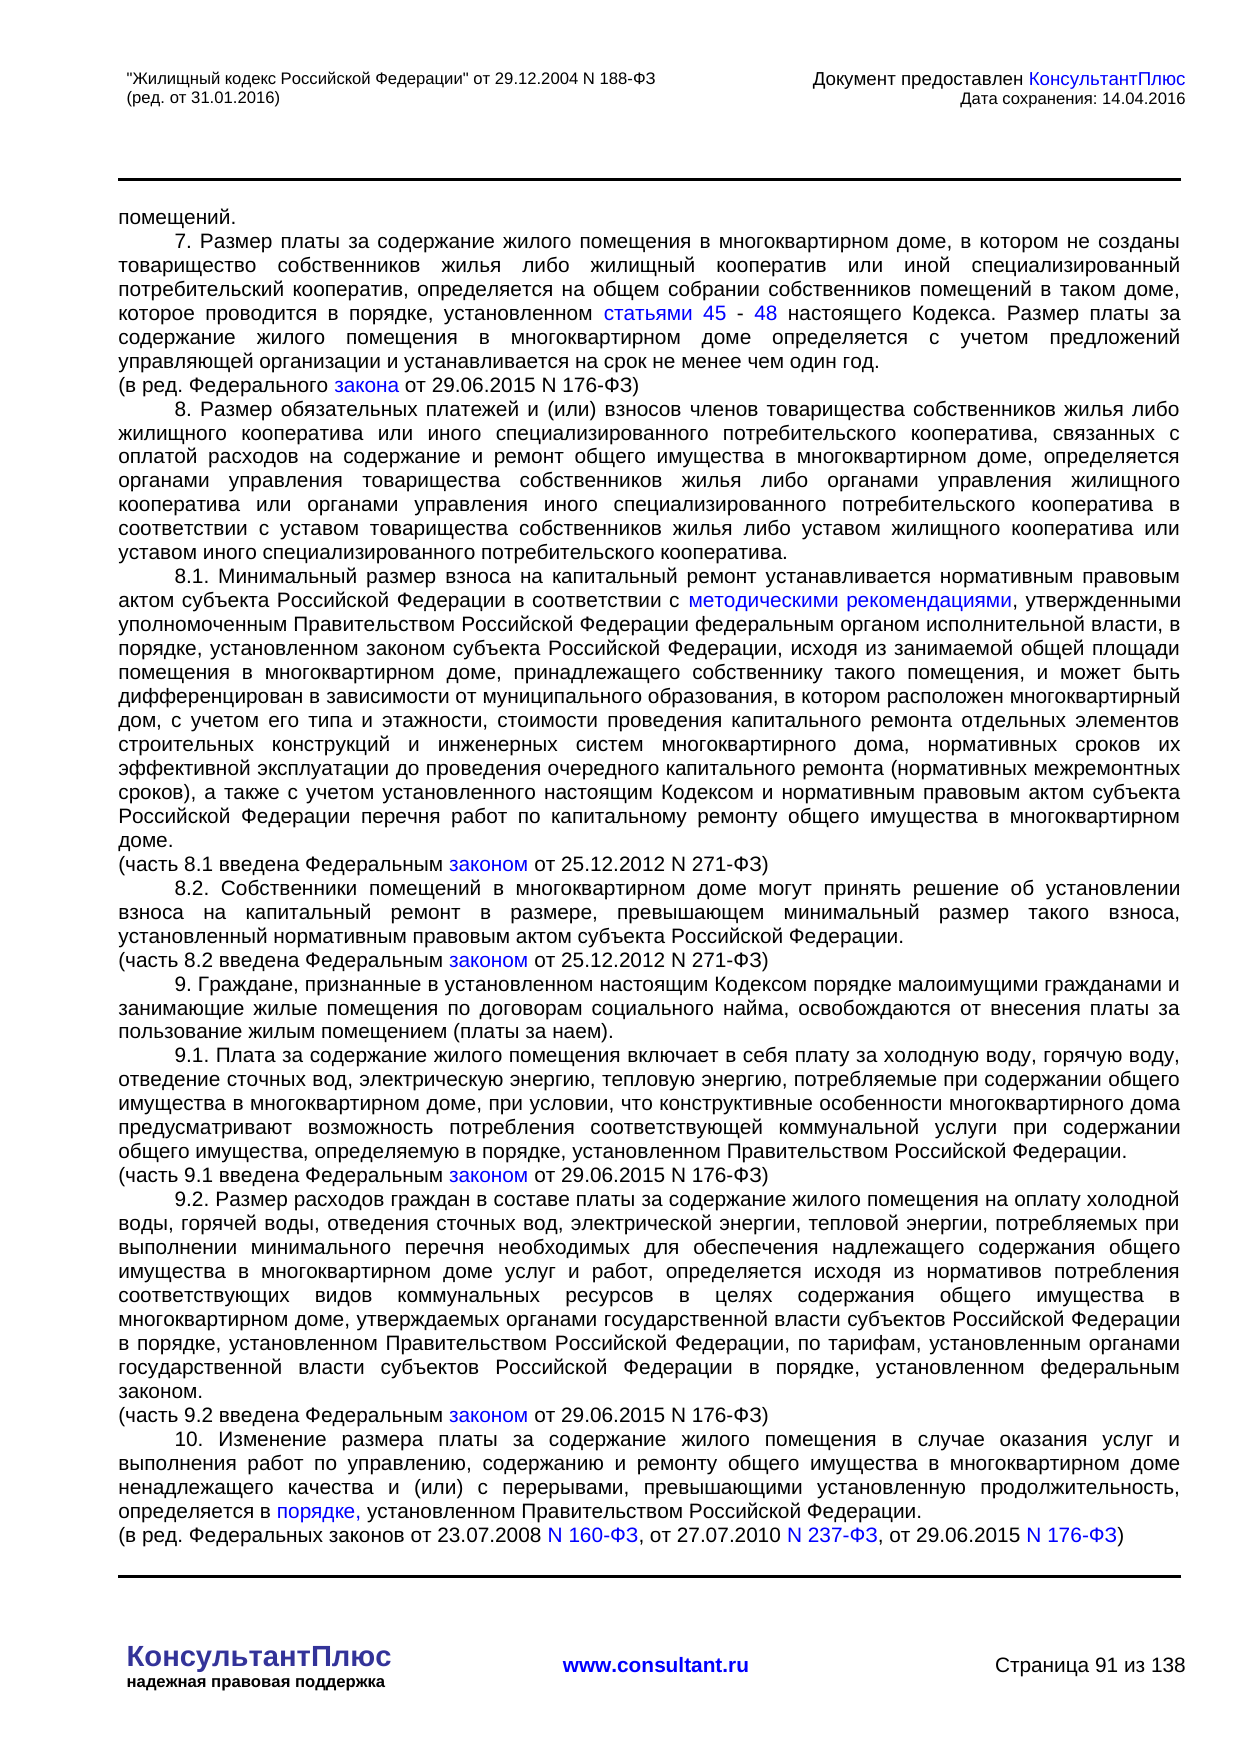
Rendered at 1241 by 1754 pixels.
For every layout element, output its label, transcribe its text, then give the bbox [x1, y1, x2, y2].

text (часть 9.2 введена Федеральным законом от 29.06.2015 N 176-ФЗ) [118, 1403, 1181, 1427]
text (часть 8.2 введена Федеральным законом от 25.12.2012 N 271-ФЗ) [118, 947, 1181, 971]
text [118, 205, 1181, 229]
text 9.2. Размер расходов граждан в составе платы за содержание жилого помещения на оплату холодной воды, горячей воды, отведения сточных вод, электрической энергии, тепловой энергии, потребляемых при выполнении минимального перечня необходимых для обеспечения надлежащего содержания общего имущества в многоквартирном доме услуг и работ, определяется исходя из нормативов потребления соответствующих видов коммунальных ресурсов в целях содержания общего имущества в многоквартирном доме, утверждаемых органами государственной власти субъектов Российской Федерации в порядке, установленном Правительством Российской Федерации, по тарифам, установленным органами государственной власти субъектов Российской Федерации в порядке, установленном федеральным законом. [118, 1187, 1181, 1403]
text (в ред. Федерального закона от 29.06.2015 N 176-ФЗ) [118, 372, 1181, 396]
text 9.1. Плата за содержание жилого помещения включает в себя плату за холодную воду, горячую воду, отведение сточных вод, электрическую энергию, тепловую энергию, потребляемые при содержании общего имущества в многоквартирном доме, при условии, что конструктивные особенности многоквартирного дома предусматривают возможность потребления соответствующей коммунальной услуги при содержании общего имущества, определяемую в порядке, установленном Правительством Российской Федерации. [118, 1043, 1181, 1163]
text 7. Размер платы за содержание жилого помещения в многоквартирном доме, в котором не созданы товарищество собственников жилья либо жилищный кооператив или иной специализированный потребительский кооператив, определяется на общем собрании собственников помещений в таком доме, которое проводится в порядке, установленном статьями 45 - 48 настоящего Кодекса. Размер платы за содержание жилого помещения в многоквартирном доме определяется с учетом предложений управляющей организации и устанавливается на срок не менее чем один год. [118, 229, 1181, 372]
text 10. Изменение размера платы за содержание жилого помещения в случае оказания услуг и выполнения работ по управлению, содержанию и ремонту общего имущества в многоквартирном доме ненадлежащего качества и (или) с перерывами, превышающими установленную продолжительность, определяется в порядке, установленном Правительством Российской Федерации. [118, 1427, 1181, 1522]
text 8.1. Минимальный размер взноса на капитальный ремонт устанавливается нормативным правовым актом субъекта Российской Федерации в соответствии с методическими рекомендациями, утвержденными уполномоченным Правительством Российской Федерации федеральным органом исполнительной власти, в порядке, установленном законом субъекта Российской Федерации, исходя из занимаемой общей площади помещения в многоквартирном доме, принадлежащего собственнику такого помещения, и может быть дифференцирован в зависимости от муниципального образования, в котором расположен многоквартирный дом, с учетом его типа и этажности, стоимости проведения капитального ремонта отдельных элементов строительных конструкций и инженерных систем многоквартирного дома, нормативных сроков их эффективной эксплуатации до проведения очередного капитального ремонта (нормативных межремонтных сроков), а также с учетом установленного настоящим Кодексом и нормативным правовым актом субъекта Российской Федерации перечня работ по капитальному ремонту общего имущества в многоквартирном доме. [118, 564, 1181, 852]
text (часть 9.1 введена Федеральным законом от 29.06.2015 N 176-ФЗ) [118, 1163, 1181, 1187]
text (часть 8.1 введена Федеральным законом от 25.12.2012 N 271-ФЗ) [118, 852, 1181, 876]
text 8. Размер обязательных платежей и (или) взносов членов товарищества собственников жилья либо жилищного кооператива или иного специализированного потребительского кооператива, связанных с оплатой расходов на содержание и ремонт общего имущества в многоквартирном доме, определяется органами управления товарищества собственников жилья либо органами управления жилищного кооператива или органами управления иного специализированного потребительского кооператива в соответствии с уставом товарищества собственников жилья либо уставом жилищного кооператива или уставом иного специализированного потребительского кооператива. [118, 396, 1181, 564]
text 9. Граждане, признанные в установленном настоящим Кодексом порядке малоимущими гражданами и занимающие жилые помещения по договорам социального найма, освобождаются от внесения платы за пользование жилым помещением (платы за наем). [118, 971, 1181, 1043]
text 8.2. Собственники помещений в многоквартирном доме могут принять решение об установлении взноса на капитальный ремонт в размере, превышающем минимальный размер такого взноса, установленный нормативным правовым актом субъекта Российской Федерации. [118, 876, 1181, 947]
text (в ред. Федеральных законов от 23.07.2008 N 160-ФЗ, от 27.07.2010 N 237-ФЗ, от 29.06.2015 N 176-ФЗ) [118, 1522, 1181, 1546]
